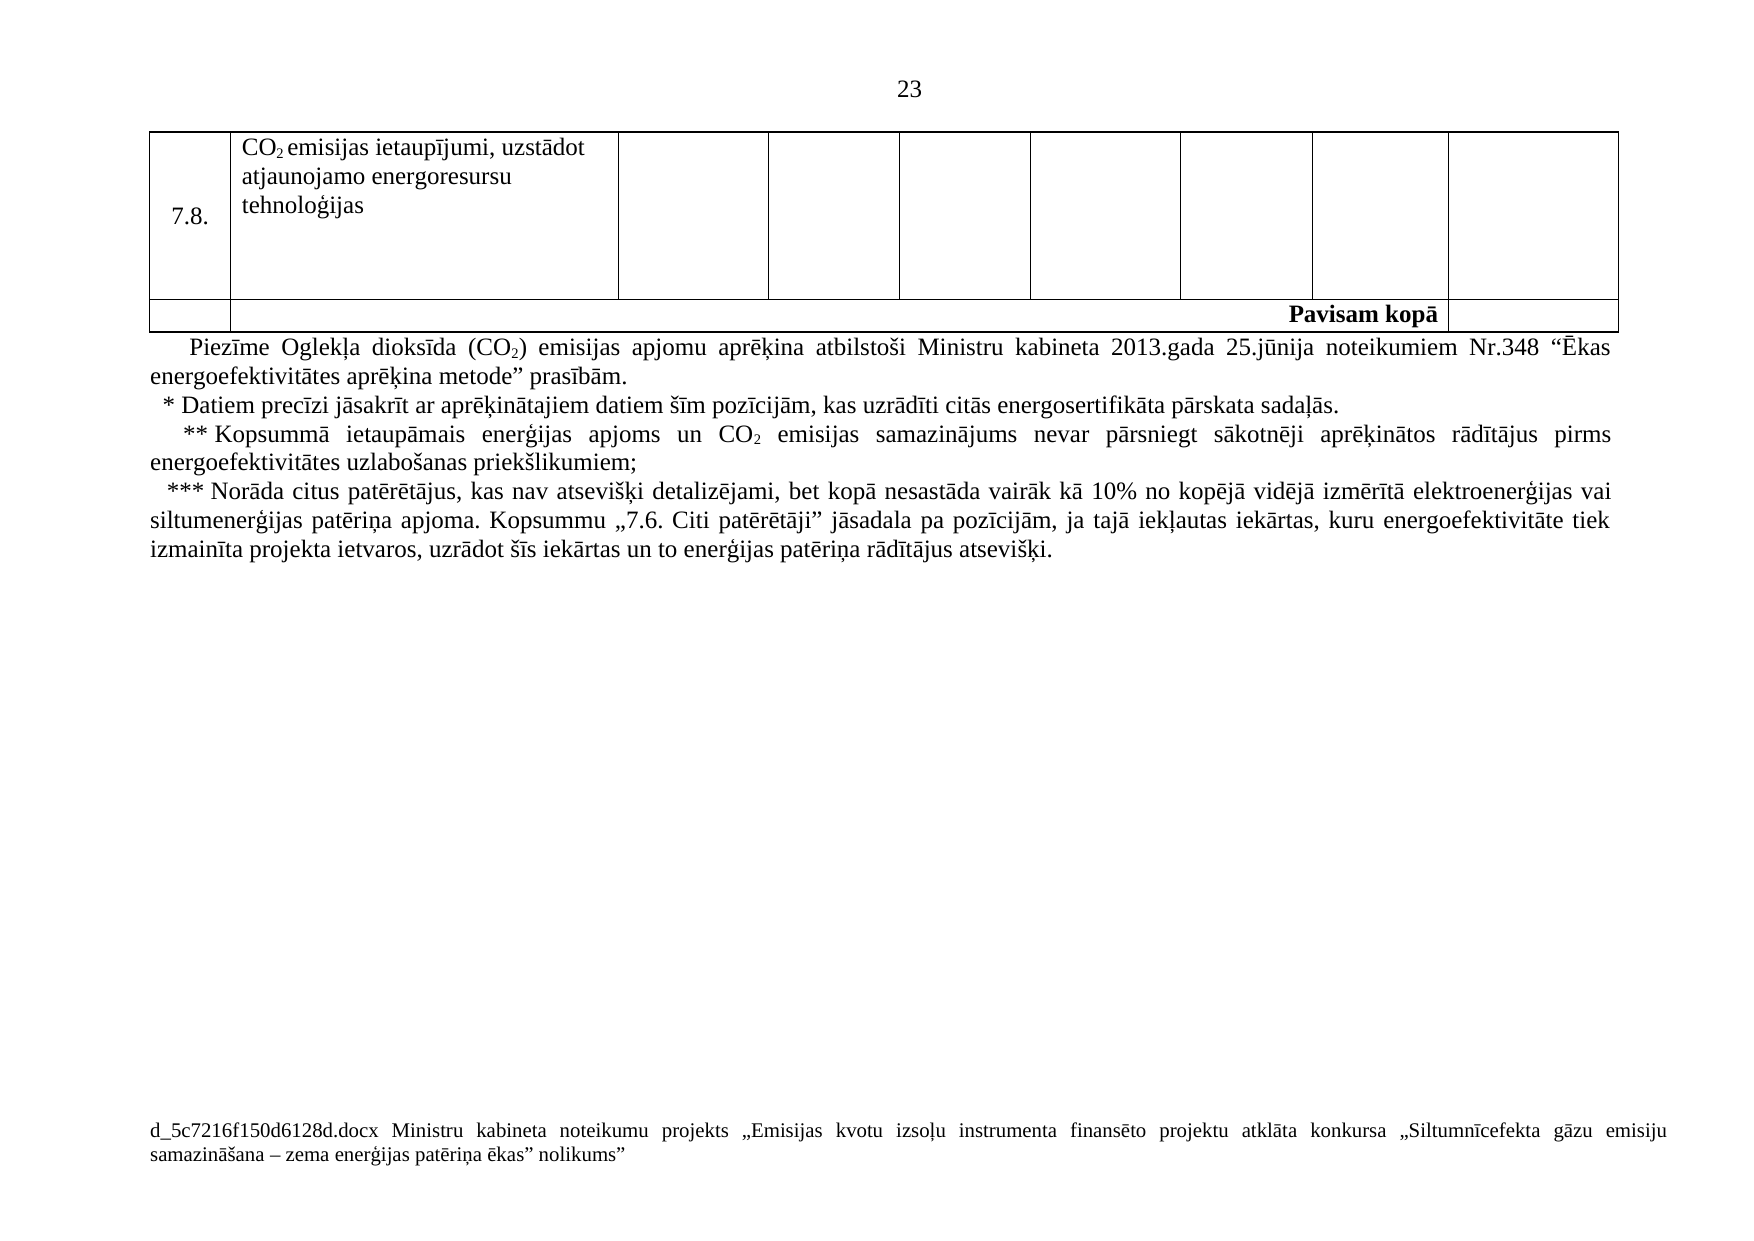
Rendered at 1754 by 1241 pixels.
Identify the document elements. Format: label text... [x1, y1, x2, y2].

table_cell [1313, 133, 1448, 298]
table_cell [1449, 133, 1618, 298]
table_cell 7.8. [150, 133, 230, 298]
text Piezīme Oglekļa dioksīda (CO2) emisijas apjomu aprēķina atbilstoši Ministru kabineta 2013.gada 25.jūnija noteikumiem Nr.348 “Ēkas energoefektivitātes aprēķina metode” prasībām. [150, 333, 1612, 390]
table_cell [1449, 300, 1618, 331]
table_cell [769, 133, 899, 298]
table_cell [619, 133, 768, 298]
text ** Kopsummā ietaupāmais enerģijas apjoms un CO2 emisijas samazinājums nevar pārsniegt sākotnēji aprēķinātos rādītājus pirms energoefektivitātes uzlabošanas priekšlikumiem; [150, 419, 1612, 476]
table_cell [150, 300, 230, 331]
text * Datiem precīzi jāsakrīt ar aprēķinātajiem datiem šīm pozīcijām, kas uzrādīti citās energosertifikāta pārskata sadaļās. [150, 390, 1612, 419]
table_cell CO2 emisijas ietaupījumi, uzstādot atjaunojamo energoresursu tehnoloģijas [231, 133, 618, 298]
text *** Norāda citus patērētājus, kas nav atsevišķi detalizējami, bet kopā nesastāda vairāk kā 10% no kopējā vidējā izmērītā elektroenerģijas vai siltumenerģijas patēriņa apjoma. Kopsummu „7.6. Citi patērētāji” jāsadala pa pozīcijām, ja tajā iekļautas iekārtas, kuru energoefektivitāte tiek izmainīta projekta ietvaros, uzrādot šīs iekārtas un to enerģijas patēriņa rādītājus atsevišķi. [150, 476, 1612, 562]
table_cell [1031, 133, 1180, 298]
table_cell [1181, 133, 1312, 298]
table_cell [900, 133, 1030, 298]
table_cell Pavisam kopā [231, 300, 1448, 331]
